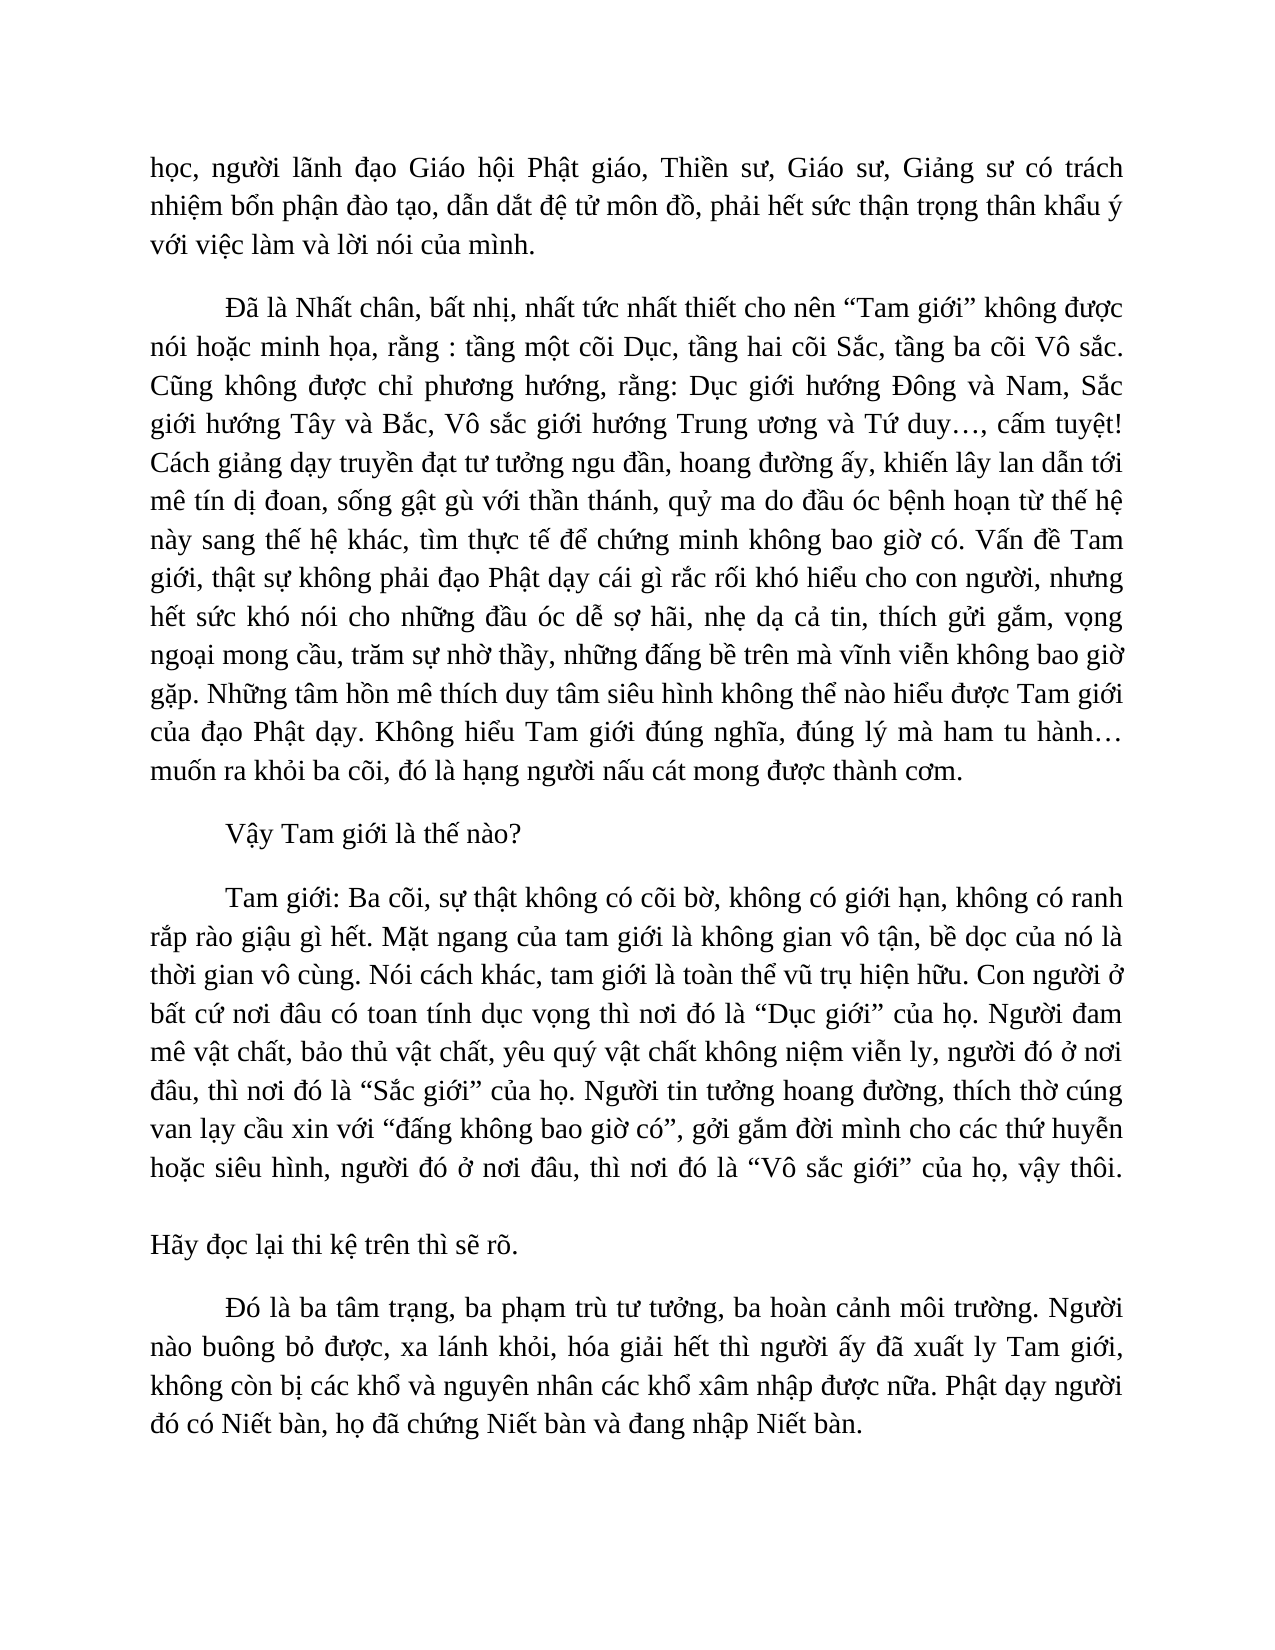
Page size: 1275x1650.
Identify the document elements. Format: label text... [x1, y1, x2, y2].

text Vậy Tam giới là thế nào? [150, 817, 1125, 850]
text Đó là ba tâm trạng, ba phạm trù tư tưởng, ba hoàn cảnh môi trường. Người nào buông bỏ được, xa lánh khỏi, hóa giải hết thì người ấy đã xuất ly Tam giới, không còn bị các khổ và nguyên nhân các khổ xâm nhập được nữa. Phật dạy người đó có Niết bàn, họ đã chứng Niết bàn và đang nhập Niết bàn. [150, 1291, 1125, 1440]
text Tam giới: Ba cõi, sự thật không có cõi bờ, không có giới hạn, không có ranh rắp rào giậu gì hết. Mặt ngang của tam giới là không gian vô tận, bề dọc của nó là thời gian vô cùng. Nói cách khác, tam giới là toàn thể vũ trụ hiện hữu. Con người ở bất cứ nơi đâu có toan tính dục vọng thì nơi đó là “Dục giới” của họ. Người đam mê vật chất, bảo thủ vật chất, yêu quý vật chất không niệm viễn ly, người đó ở nơi đâu, thì nơi đó là “Sắc giới” của họ. Người tin tưởng hoang đường, thích thờ cúng van lạy cầu xin với “đấng không bao giờ có”, gởi gắm đời mình cho các thứ huyễn hoặc siêu hình, người đó ở nơi đâu, thì nơi đó là “Vô sắc giới” của họ, vậy thôi. Hãy đọc lại thi kệ trên thì sẽ rõ. [150, 880, 1125, 1261]
text Đã là Nhất chân, bất nhị, nhất tức nhất thiết cho nên “Tam giới” không được nói hoặc minh họa, rằng : tầng một cõi Dục, tầng hai cõi Sắc, tầng ba cõi Vô sắc. Cũng không được chỉ phương hướng, rằng: Dục giới hướng Đông và Nam, Sắc giới hướng Tây và Bắc, Vô sắc giới hướng Trung ương và Tứ duy…, cấm tuyệt! Cách giảng dạy truyền đạt tư tưởng ngu đần, hoang đường ấy, khiến lây lan dẫn tới mê tín dị đoan, sống gật gù với thần thánh, quỷ ma do đầu óc bệnh hoạn từ thế hệ này sang thế hệ khác, tìm thực tế để chứng minh không bao giờ có. Vấn đề Tam giới, thật sự không phải đạo Phật dạy cái gì rắc rối khó hiểu cho con người, nhưng hết sức khó nói cho những đầu óc dễ sợ hãi, nhẹ dạ cả tin, thích gửi gắm, vọng ngoại mong cầu, trăm sự nhờ thầy, những đấng bề trên mà vĩnh viễn không bao giờ gặp. Những tâm hồn mê thích duy tâm siêu hình không thể nào hiểu được Tam giới của đạo Phật dạy. Không hiểu Tam giới đúng nghĩa, đúng lý mà ham tu hành… muốn ra khỏi ba cõi, đó là hạng người nấu cát mong được thành cơm. [150, 291, 1125, 787]
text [150, 150, 1125, 261]
